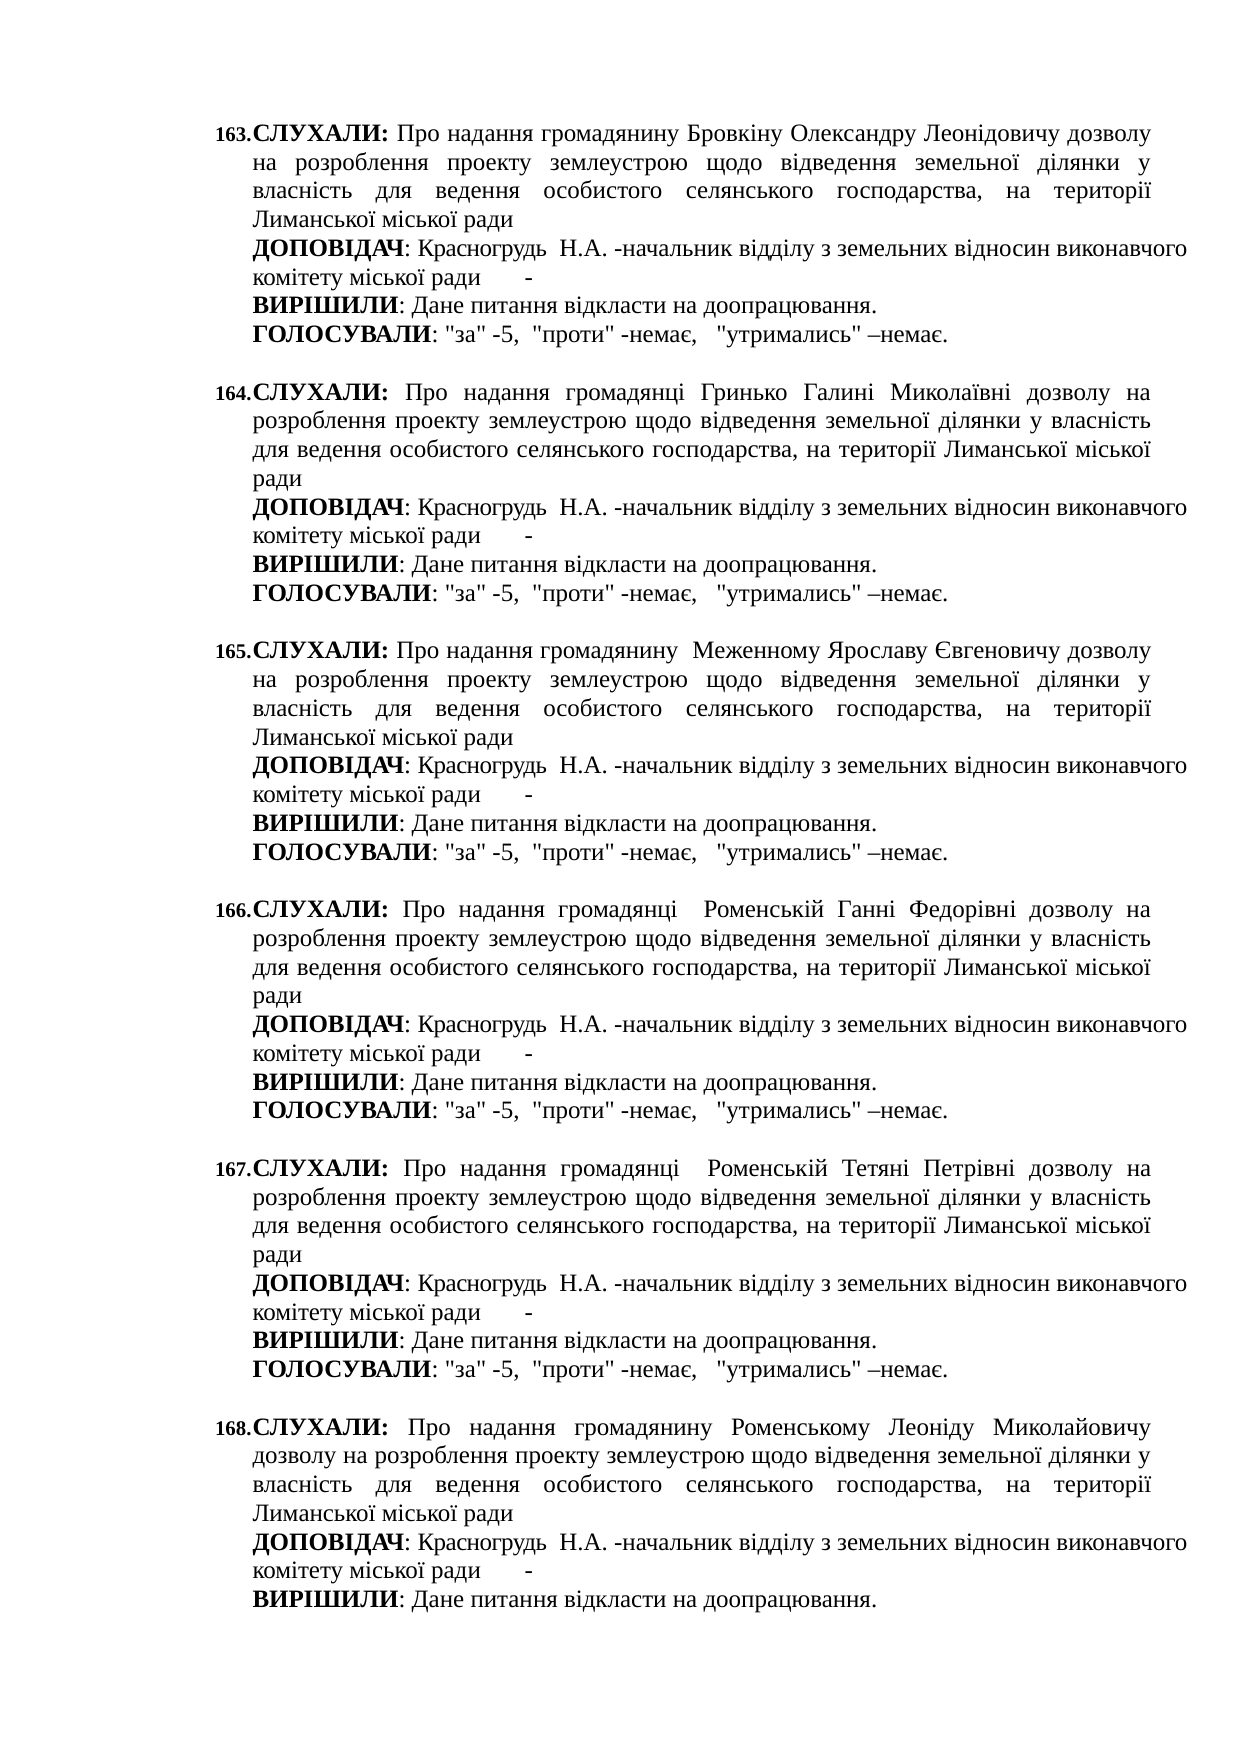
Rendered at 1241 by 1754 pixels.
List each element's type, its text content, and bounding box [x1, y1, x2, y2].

list СЛУХАЛИ: Про надання громадянину Меженному Ярославу Євгеновичу дозволу на розроблення проекту землеустрою щодо відведення земельної ділянки у власність для ведення особистого селянського господарства, на території Лиманської міської ради [215, 636, 1152, 751]
list ГОЛОСУВАЛИ: "за" -5, "проти" -немає, "утримались" –немає. [252, 1096, 1198, 1124]
list ГОЛОСУВАЛИ: "за" -5, "проти" -немає, "утримались" –немає. [252, 578, 1198, 607]
list ГОЛОСУВАЛИ: "за" -5, "проти" -немає, "утримались" –немає. [252, 837, 1198, 866]
list ГОЛОСУВАЛИ: "за" -5, "проти" -немає, "утримались" –немає. [252, 1354, 1198, 1383]
list СЛУХАЛИ: Про надання громадянці Гринько Галині Миколаївні дозволу на розроблення проекту землеустрою щодо відведення земельної ділянки у власність для ведення особистого селянського господарства, на території Лиманської міської ради [215, 377, 1152, 492]
list СЛУХАЛИ: Про надання громадянці Роменській Тетяні Петрівні дозволу на розроблення проекту землеустрою щодо відведення земельної ділянки у власність для ведення особистого селянського господарства, на території Лиманської міської ради [215, 1153, 1152, 1268]
list ГОЛОСУВАЛИ: "за" -5, "проти" -немає, "утримались" –немає. [252, 319, 1198, 348]
list СЛУХАЛИ: Про надання громадянину Роменському Леоніду Миколайовичу дозволу на розроблення проекту землеустрою щодо відведення земельної ділянки у власність для ведення особистого селянського господарства, на території Лиманської міської ради [215, 1412, 1152, 1527]
list СЛУХАЛИ: Про надання громадянину Бровкіну Олександру Леонідовичу дозволу на розроблення проекту землеустрою щодо відведення земельної ділянки у власність для ведення особистого селянського господарства, на території Лиманської міської ради [215, 118, 1152, 233]
list СЛУХАЛИ: Про надання громадянці Роменській Ганні Федорівні дозволу на розроблення проекту землеустрою щодо відведення земельної ділянки у власність для ведення особистого селянського господарства, на території Лиманської міської ради [215, 894, 1152, 1009]
